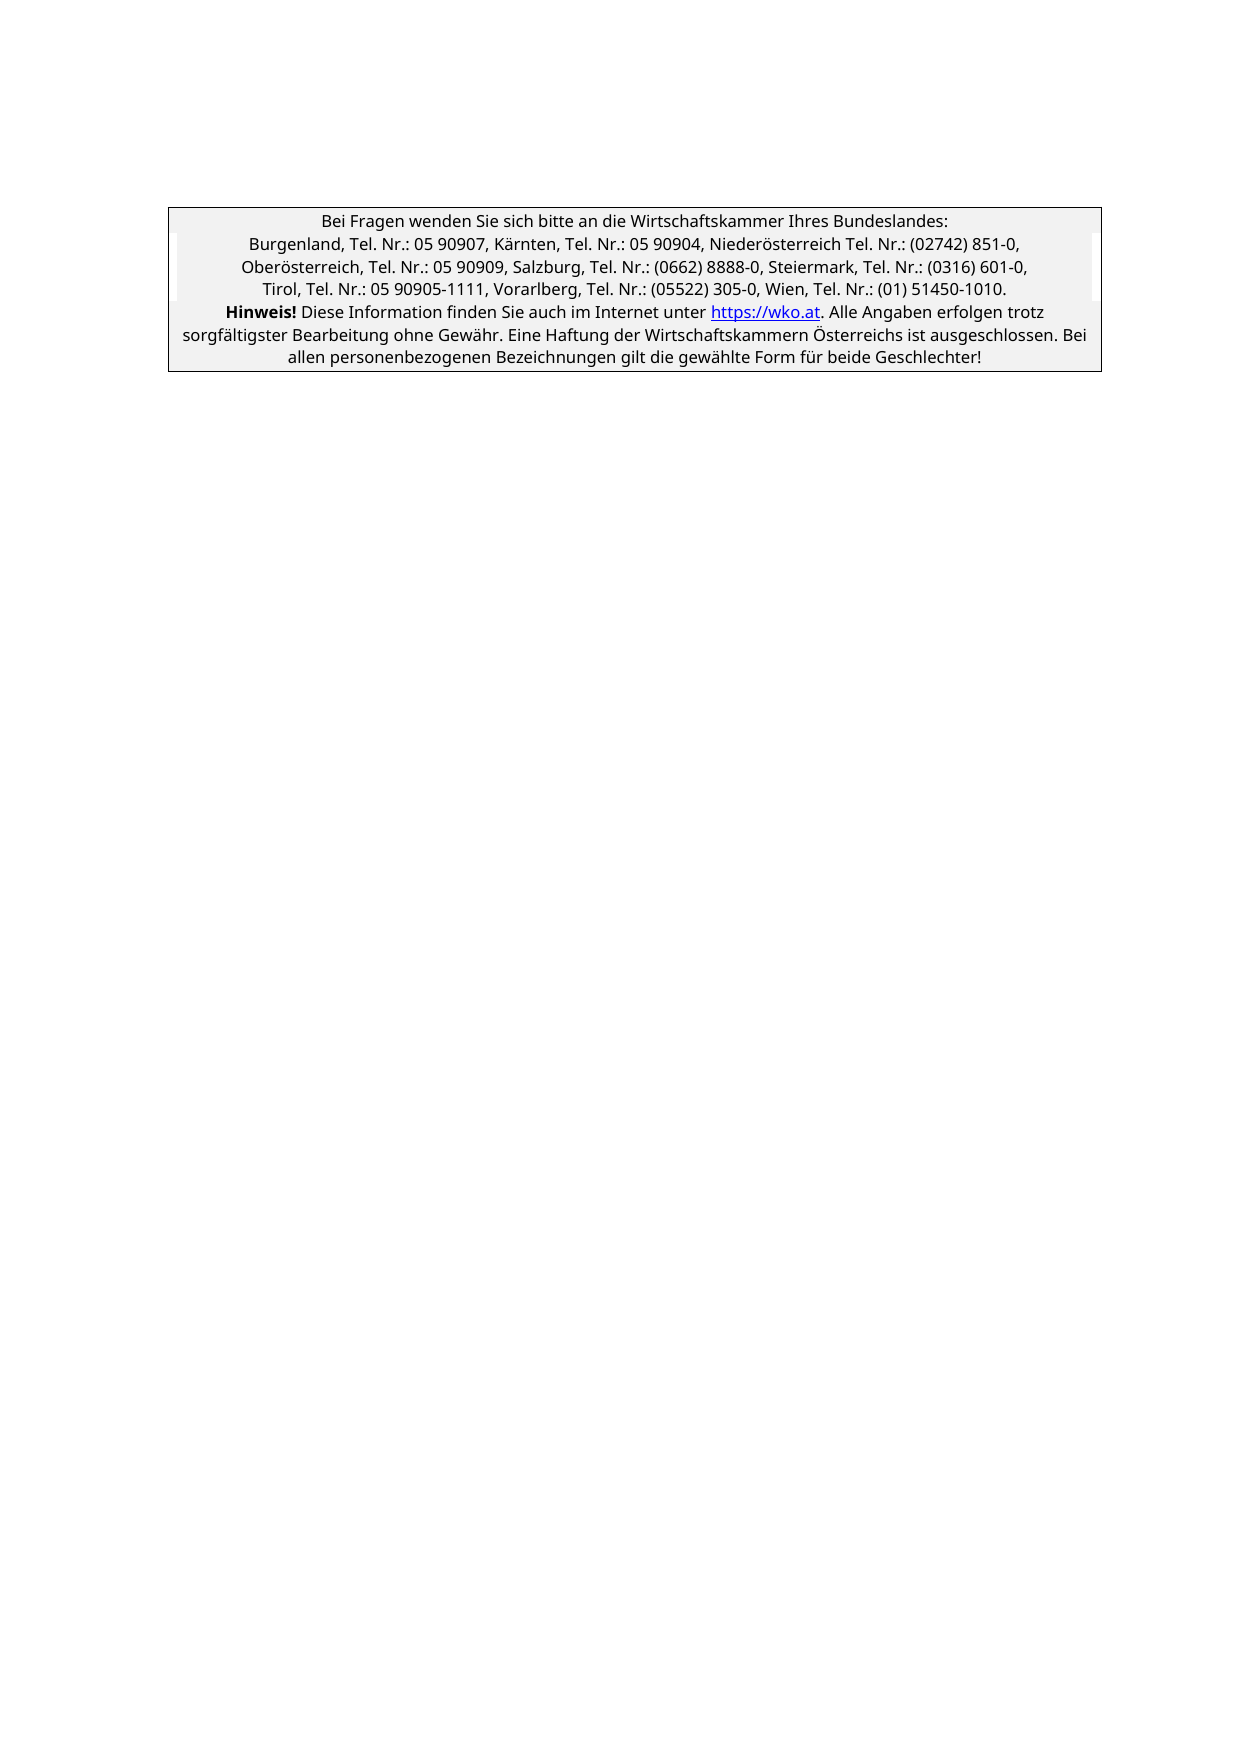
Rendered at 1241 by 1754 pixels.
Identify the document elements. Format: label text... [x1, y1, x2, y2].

text Hinweis! Diese Information finden Sie auch im Internet unter https://wko.at. Alle Angaben erfolgen trotz sorgfältigster Bearbeitung ohne Gewähr. Eine Haftung der Wirtschaftskammern Österreichs ist ausgeschlossen. Bei allen personenbezogenen Bezeichnungen gilt die gewählte Form für beide Geschlechter! [169, 298, 1101, 371]
text Burgenland, Tel. Nr.: 05 90907, Kärnten, Tel. Nr.: 05 90904, Niederösterreich Tel. Nr.: (02742) 851-0, [177, 233, 1092, 255]
text Oberösterreich, Tel. Nr.: 05 90909, Salzburg, Tel. Nr.: (0662) 8888-0, Steiermark, Tel. Nr.: (0316) 601-0, [177, 255, 1092, 278]
text Tirol, Tel. Nr.: 05 90905-1111, Vorarlberg, Tel. Nr.: (05522) 305-0, Wien, Tel. Nr.: (01) 51450-1010. [177, 278, 1092, 298]
text Bei Fragen wenden Sie sich bitte an die Wirtschaftskammer Ihres Bundeslandes: [169, 208, 1101, 233]
